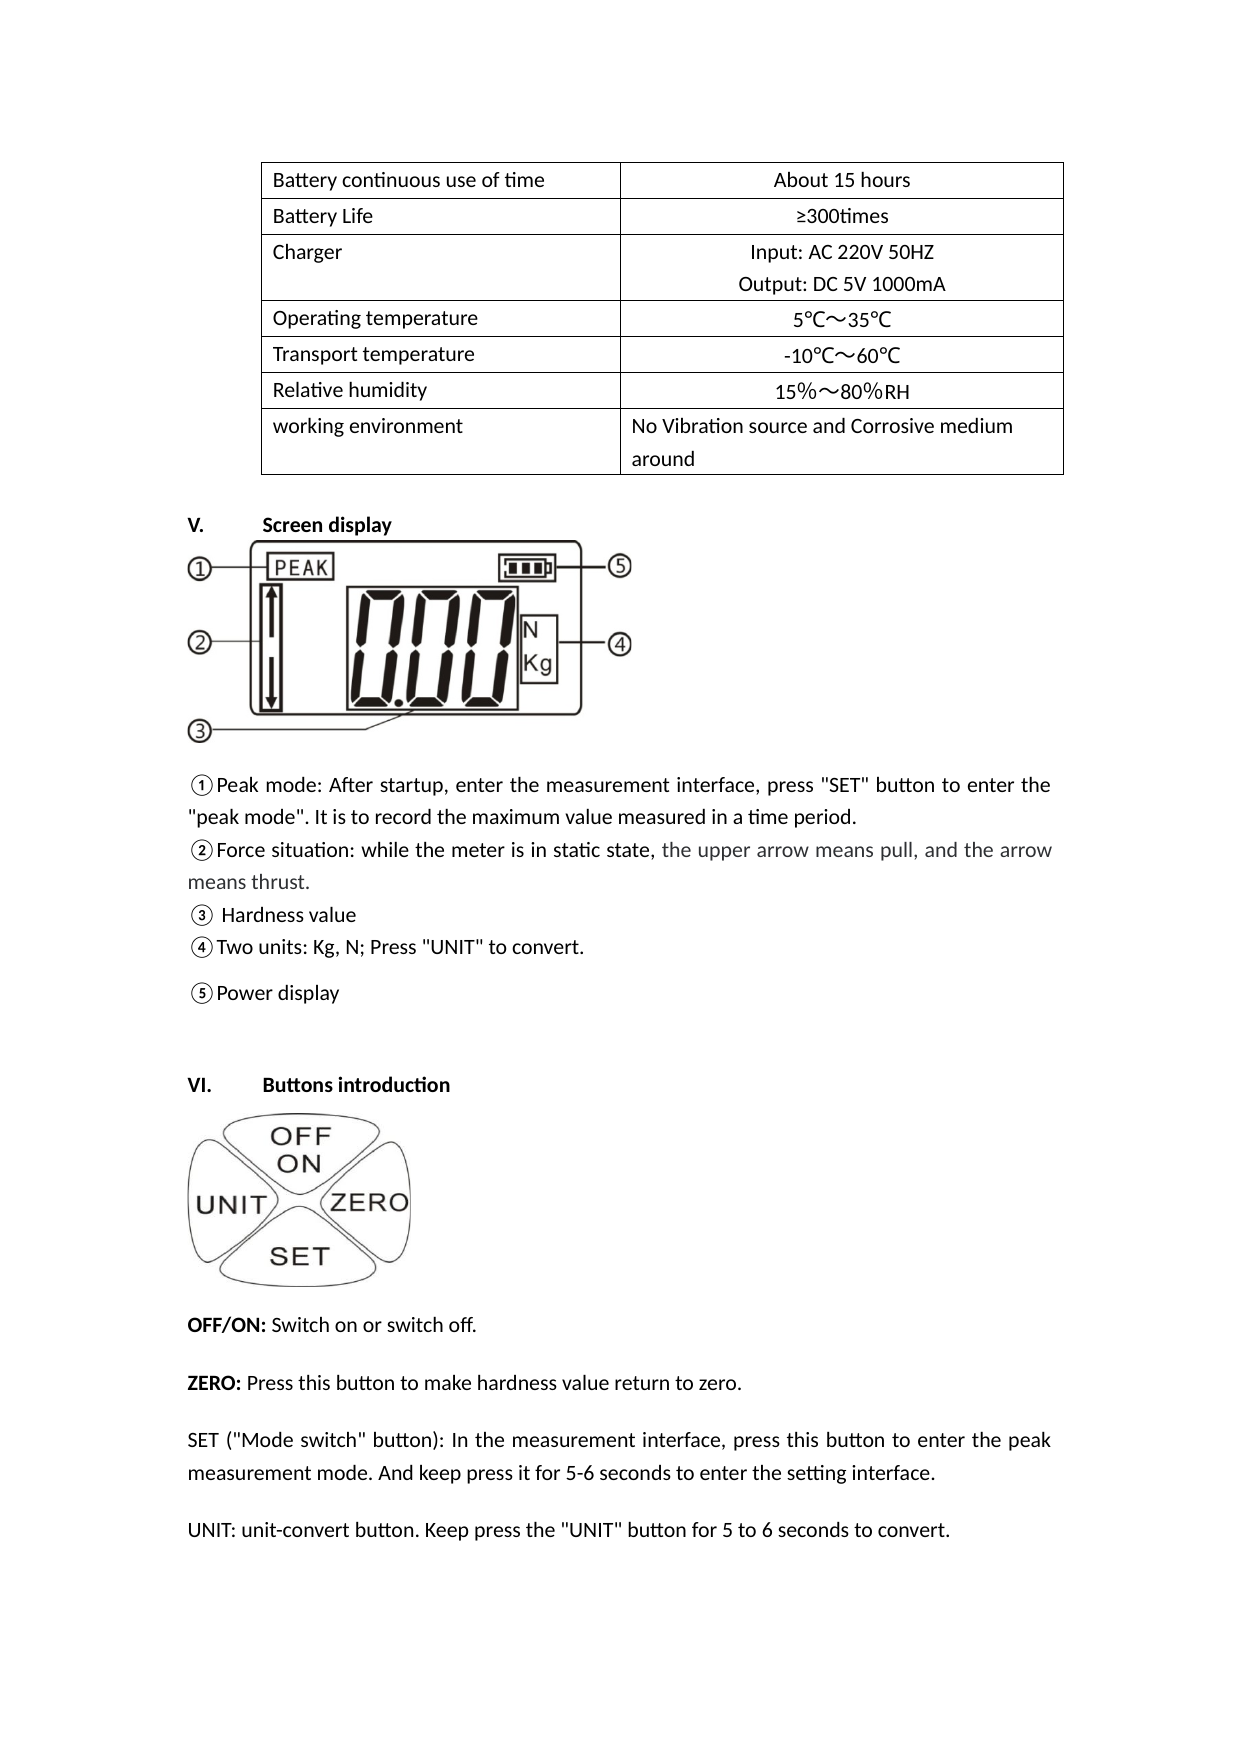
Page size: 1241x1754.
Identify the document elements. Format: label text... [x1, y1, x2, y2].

text ①Peak mode: After startup, enter the measurement interface, press "SET" button to enter the "peak mode". It is to record the maximum value measured in a time period. [187, 768, 1053, 833]
table_cell -10℃～60℃ [621, 337, 1063, 372]
text ②Force situation: while the meter is in static state, the upper arrow means pull, and the arrow means thrust. [187, 833, 1053, 898]
text ZERO: Press this button to make hardness value return to zero. [187, 1366, 1053, 1399]
table_cell 15％～80％RH [621, 373, 1063, 408]
text ⑤Power display [187, 976, 1053, 1009]
table_cell working environment [262, 409, 620, 474]
text ④Two units: Kg, N; Press "UNIT" to convert. [187, 930, 1053, 963]
table_cell No Vibration source and Corrosive medium around [621, 409, 1063, 474]
text UNIT: unit-convert button. Keep press the "UNIT" button for 5 to 6 seconds to convert. [187, 1514, 1053, 1546]
picture [187, 540, 632, 743]
table_cell About 15 hours [621, 163, 1063, 198]
table_cell Transport temperature [262, 337, 620, 372]
table_cell ≥300times [621, 199, 1063, 234]
text SET ("Mode switch" button): In the measurement interface, press this button to enter the peak measurement mode. And keep press it for 5-6 seconds to enter the setting interface. [187, 1424, 1053, 1489]
table_cell Battery Life [262, 199, 620, 234]
table_cell Operating temperature [262, 301, 620, 336]
table_cell Battery continuous use of time [262, 163, 620, 198]
picture [187, 1113, 411, 1287]
text OFF/ON: Switch on or switch off. [187, 1309, 1053, 1341]
table_cell Relative humidity [262, 373, 620, 408]
table_cell 5℃～35℃ [621, 301, 1063, 336]
list Buttons introduction [187, 1068, 1053, 1100]
list Screen display [187, 508, 1053, 540]
text ③ Hardness value [187, 898, 1053, 930]
table_cell Charger [262, 235, 620, 300]
table_cell Input: AC 220V 50HZ Output: DC 5V 1000mA [621, 235, 1063, 300]
